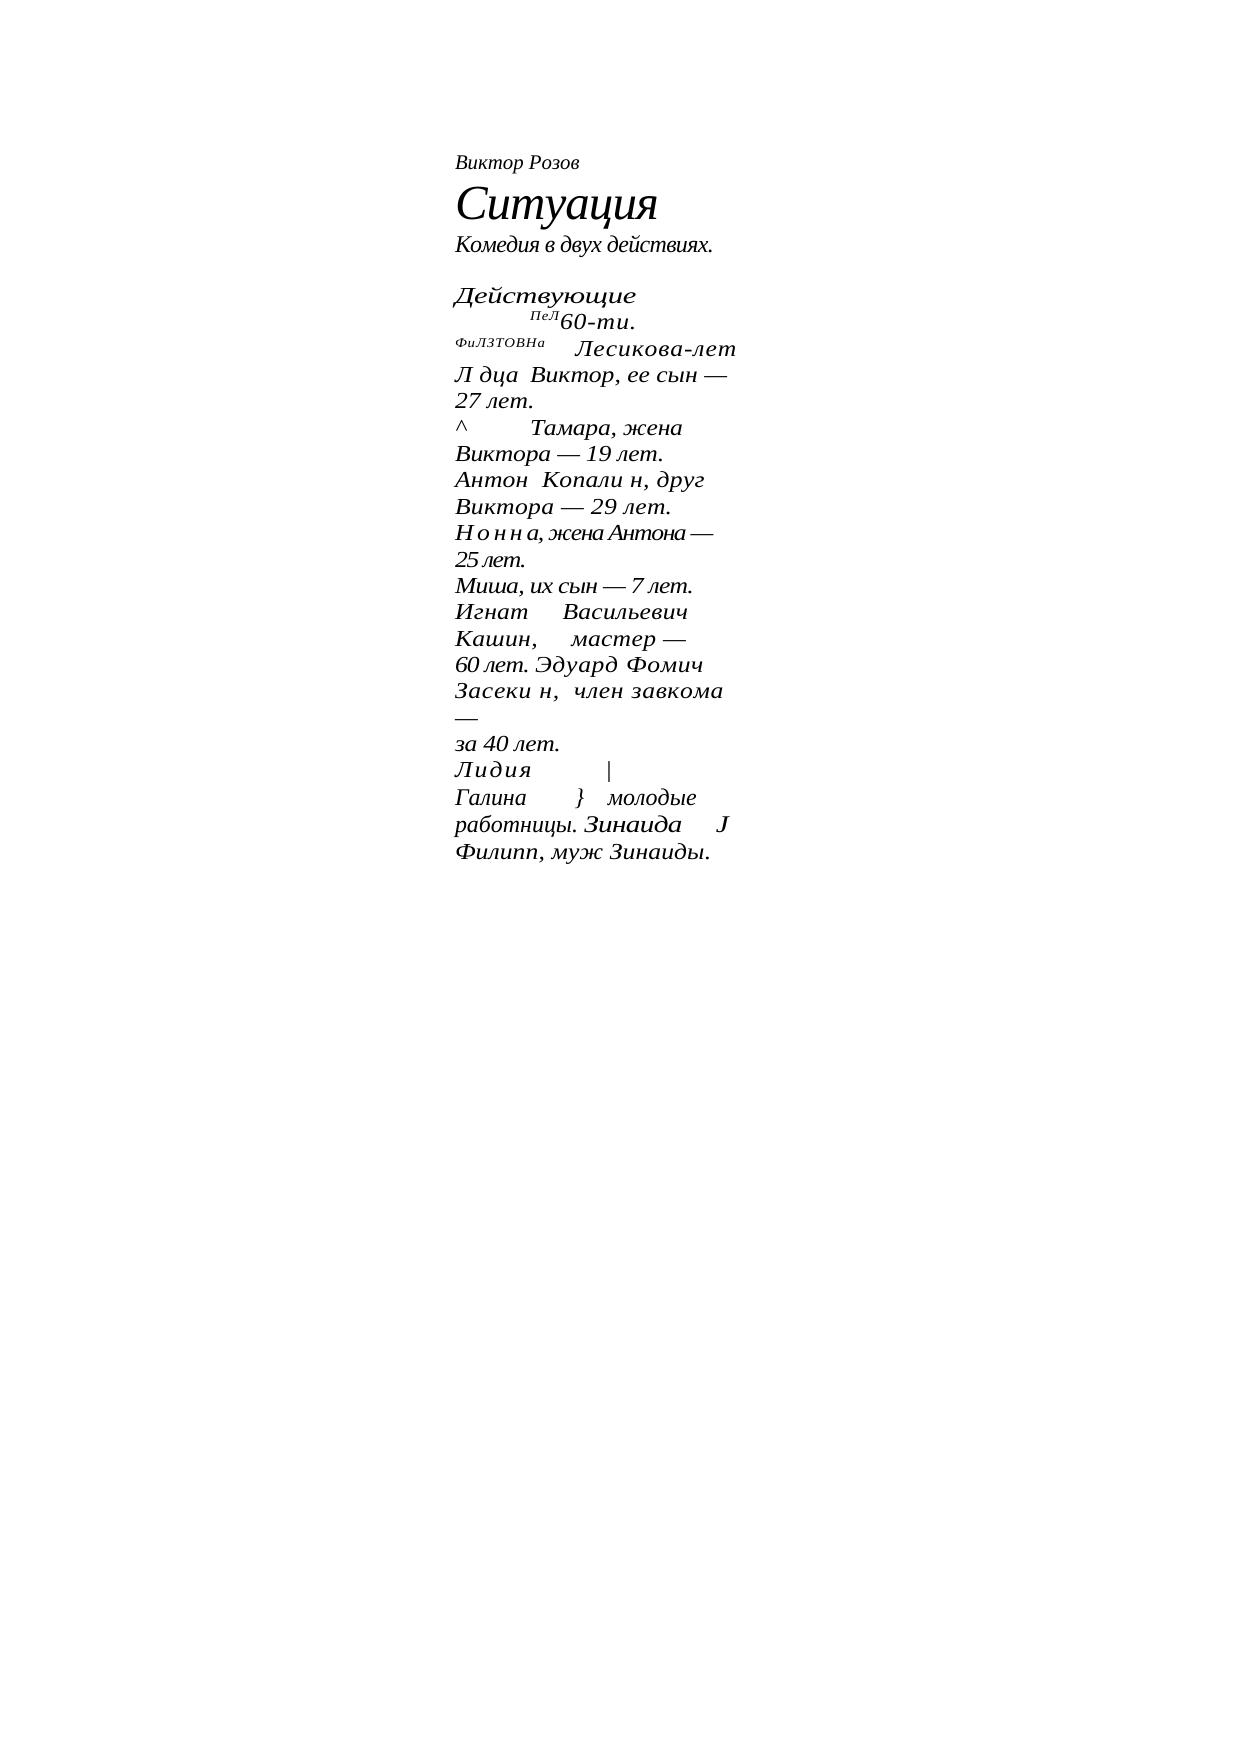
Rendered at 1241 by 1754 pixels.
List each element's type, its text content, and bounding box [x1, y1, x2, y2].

text Миша, их сын — 7 лет. [455, 572, 738, 598]
text Игнат Васильевич Кашин, мастер — [455, 598, 738, 651]
text Л дца Виктор, ее сын — 27 лет. [455, 361, 738, 414]
text 60 лет. Эдуард Фомич Засеки н, член завкома — [455, 651, 738, 730]
text Комедия в двух действиях. [455, 230, 738, 258]
text Ситуация [455, 174, 738, 230]
text Филипп, муж Зинаиды. [455, 838, 738, 864]
text Галина } молодые работницы. Зинаида J [455, 783, 738, 838]
text Виктор Розов [455, 150, 738, 174]
text Действующие ПеЛ60-ти. ФиЛЗТОВНа Лесикова-лет [455, 282, 738, 361]
text за 40 лет. Лидия | [455, 730, 738, 783]
text Антон Копали н, друг Виктора — 29 лет. [455, 467, 738, 519]
text ^ Тамара, жена Виктора — 19 лет. [455, 414, 738, 467]
text Н о н н а, жена Антона — 25 лет. [455, 519, 738, 572]
